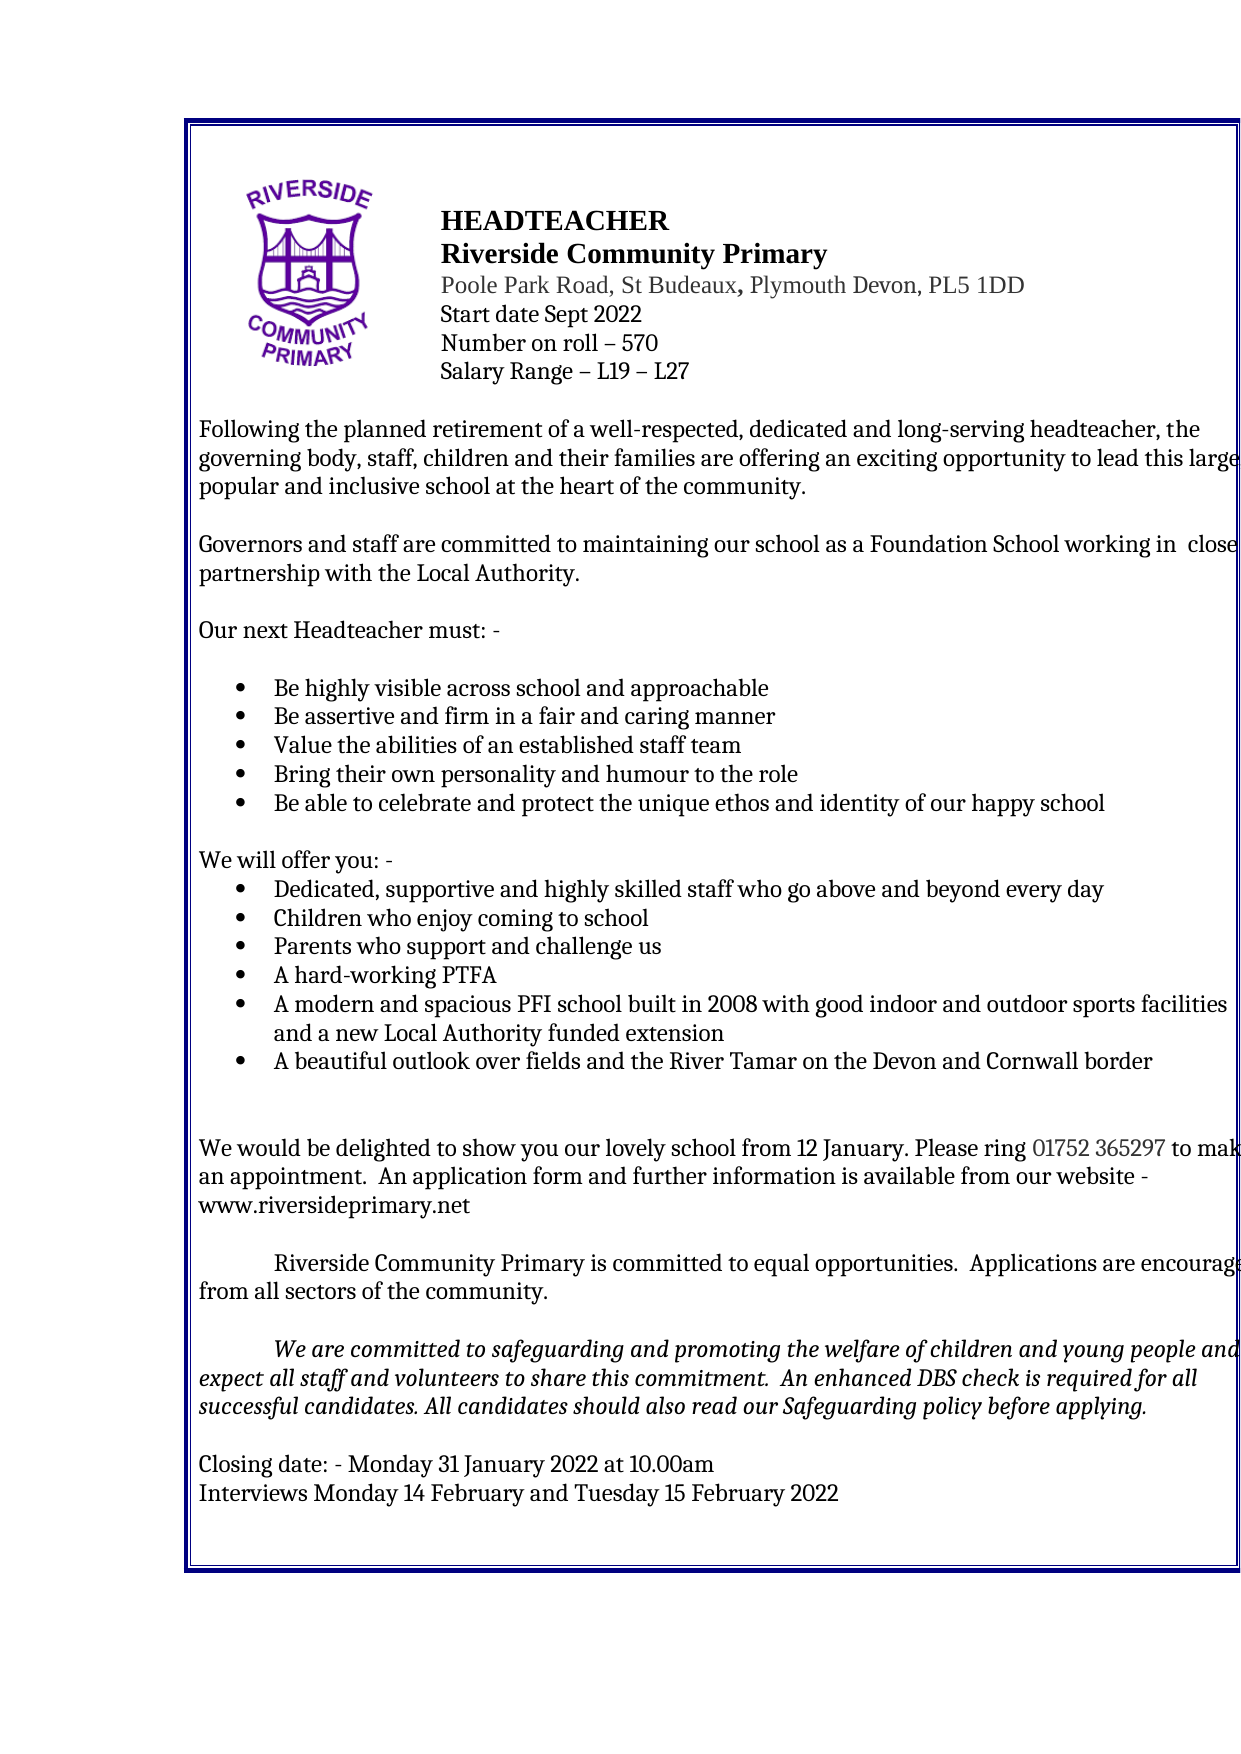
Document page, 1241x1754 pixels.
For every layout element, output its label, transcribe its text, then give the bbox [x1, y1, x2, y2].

picture [191, 154, 422, 386]
table_header HEADTEACHER Riverside Community Primary Poole Park Road, St Budeaux, Plymouth Devon, PL5 1DD Start date Sept 2022 Number on roll – 570 Salary Range – L19 – L27 Following the planned retirement of a well-respected, dedicated and long-serving headteacher, the governing body, staff, children and their families are offering an exciting opportunity to lead this large, popular and inclusive school at the heart of the community. Governors and staff are committed to maintaining our school as a Foundation School working in close partnership with the Local Authority. Our next Headteacher must: - Be highly visible across school and approachable Be assertive and firm in a fair and caring manner Value the abilities of an established staff team Bring their own personality and humour to the role Be able to celebrate and protect the unique ethos and identity of our happy school We will offer you: - Dedicated, supportive and highly skilled staff who go above and beyond every day Children who enjoy coming to school Parents who support and challenge us A hard-working PTFA A modern and spacious PFI school built in 2008 with good indoor and outdoor sports facilities and a new Local Authority funded extension A beautiful outlook over fields and the River Tamar on the Devon and Cornwall border We would be delighted to show you our lovely school from 12 January. Please ring 01752 365297 to make an appointment. An application form and further information is available from our website - www.riversideprimary.net Riverside Community Primary is committed to equal opportunities. Applications are encouraged from all sectors of the community. We are committed to safeguarding and promoting the welfare of children and young people and expect all staff and volunteers to share this commitment. An enhanced DBS check is required for all successful candidates. All candidates should also read our Safeguarding policy before applying. Closing date: - Monday 31 January 2022 at 10.00am Interviews Monday 14 February and Tuesday 15 February 2022 [191, 126, 1236, 1565]
